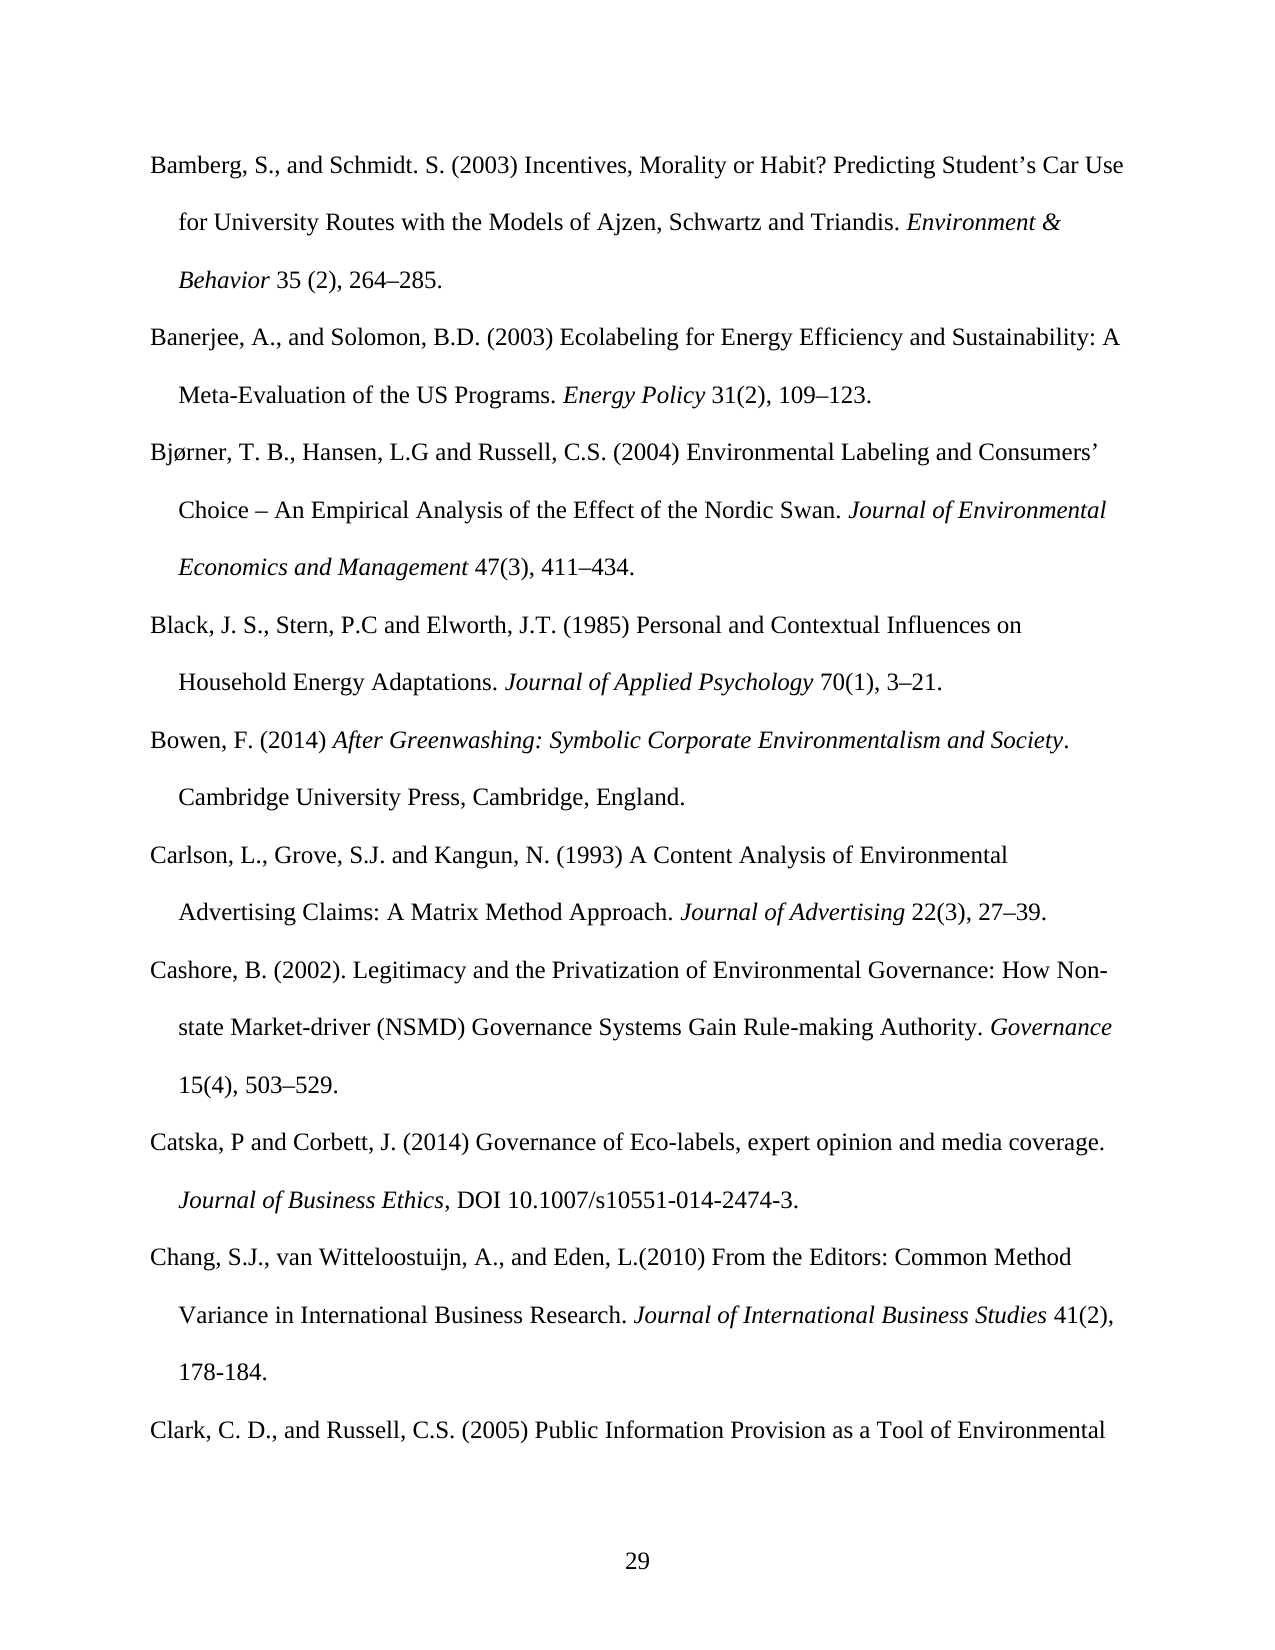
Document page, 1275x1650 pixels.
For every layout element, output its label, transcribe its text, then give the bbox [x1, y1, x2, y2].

text Chang, S.J., van Witteloostuijn, A., and Eden, L.(2010) From the Editors: Common Method Variance in International Business Research. Journal of International Business Studies 41(2), 178-184. [150, 1242, 1125, 1386]
text Carlson, L., Grove, S.J. and Kangun, N. (1993) A Content Analysis of Environmental Advertising Claims: A Matrix Method Approach. Journal of Advertising 22(3), 27–39. [150, 840, 1125, 926]
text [150, 1415, 1125, 1444]
text Catska, P and Corbett, J. (2014) Governance of Eco-labels, expert opinion and media coverage. Journal of Business Ethics, DOI 10.1007/s10551-014-2474-3. [150, 1127, 1125, 1214]
text Cashore, B. (2002). Legitimacy and the Privatization of Environmental Governance: How Non-state Market-driver (NSMD) Governance Systems Gain Rule-making Authority. Governance 15(4), 503–529. [150, 955, 1125, 1099]
text Black, J. S., Stern, P.C and Elworth, J.T. (1985) Personal and Contextual Influences on Household Energy Adaptations. Journal of Applied Psychology 70(1), 3–21. [150, 610, 1125, 696]
text Bjørner, T. B., Hansen, L.G and Russell, C.S. (2004) Environmental Labeling and Consumers’ Choice – An Empirical Analysis of the Effect of the Nordic Swan. Journal of Environmental Economics and Management 47(3), 411–434. [150, 437, 1125, 581]
text Banerjee, A., and Solomon, B.D. (2003) Ecolabeling for Energy Efficiency and Sustainability: A Meta-Evaluation of the US Programs. Energy Policy 31(2), 109–123. [150, 322, 1125, 409]
text Bowen, F. (2014) After Greenwashing: Symbolic Corporate Environmentalism and Society. Cambridge University Press, Cambridge, England. [150, 725, 1125, 811]
text Bamberg, S., and Schmidt. S. (2003) Incentives, Morality or Habit? Predicting Student’s Car Use for University Routes with the Models of Ajzen, Schwartz and Triandis. Environment & Behavior 35 (2), 264–285. [150, 150, 1125, 294]
